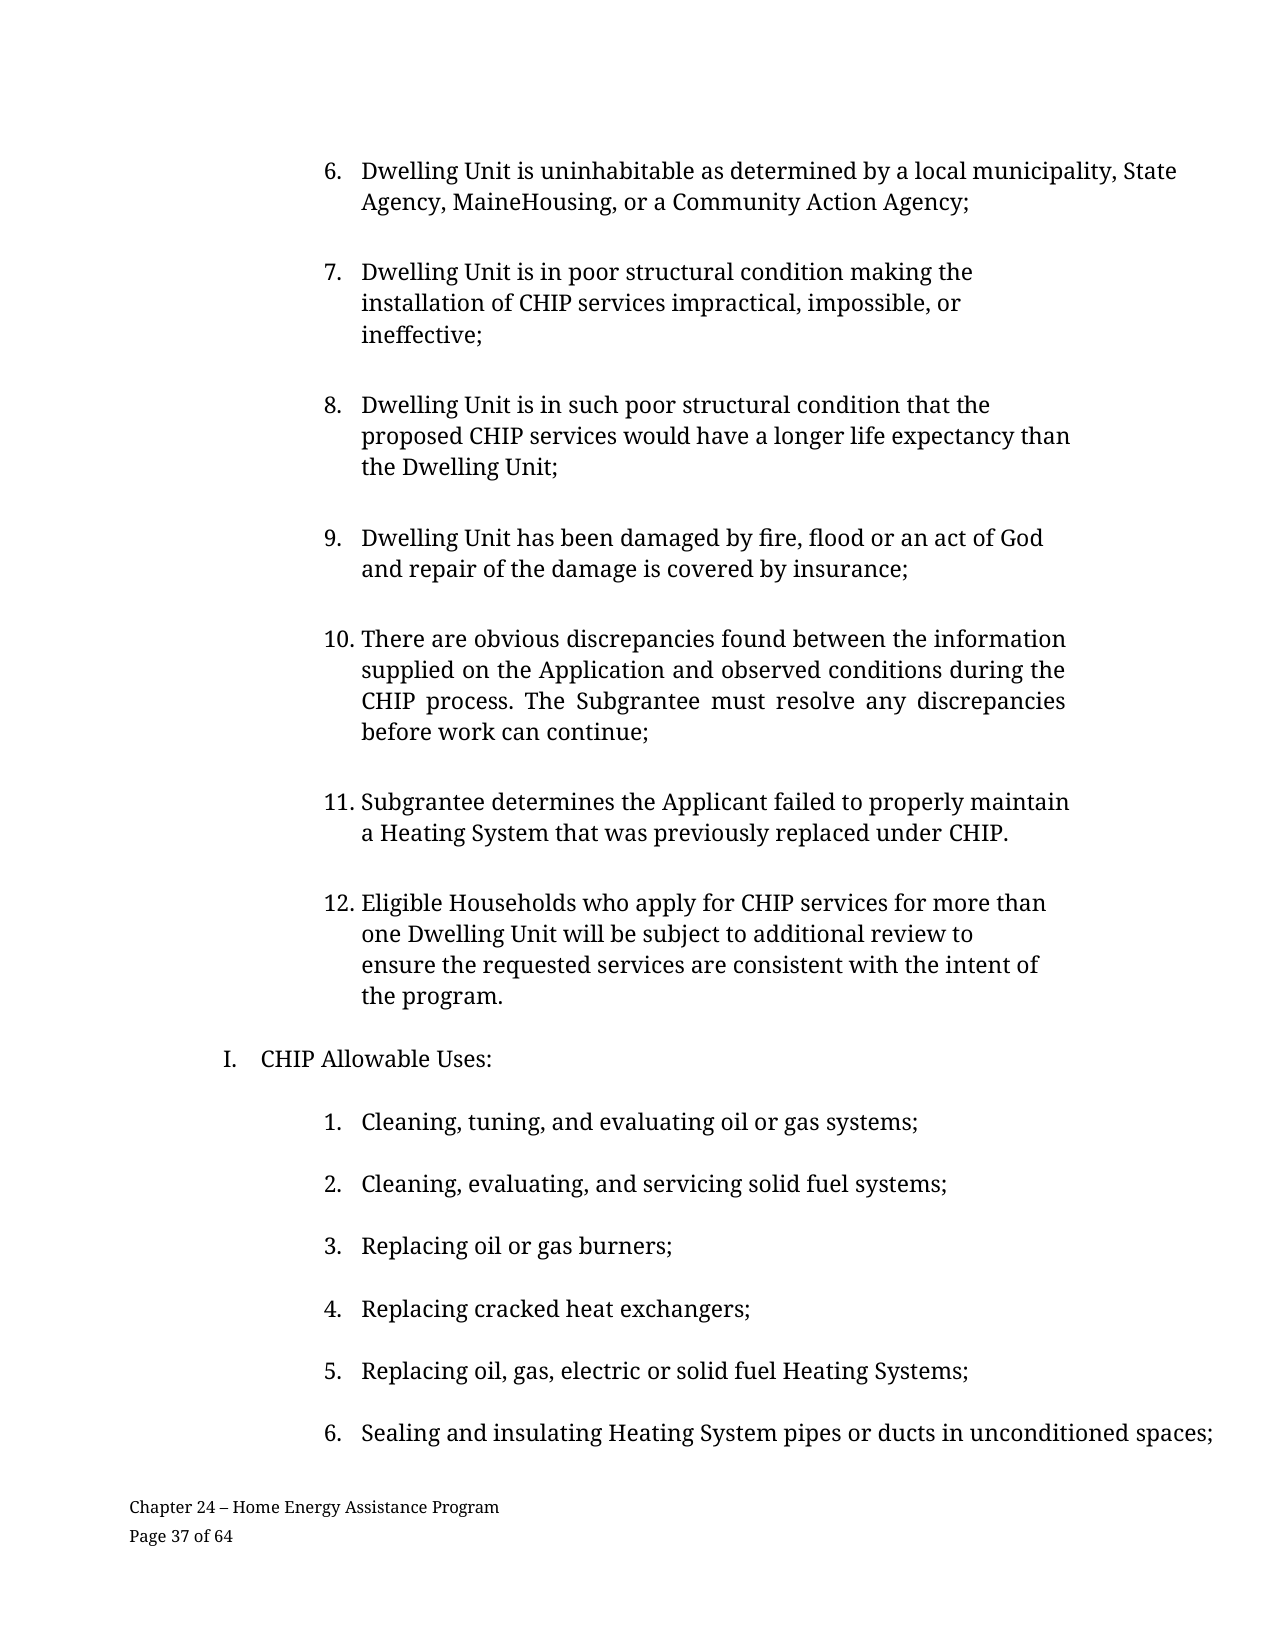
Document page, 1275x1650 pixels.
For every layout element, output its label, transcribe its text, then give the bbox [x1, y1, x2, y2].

list CHIP Allowable Uses: [223, 1043, 1223, 1074]
list Dwelling Unit has been damaged by fire, flood or an act of God and repair of the damage is covered by insurance; [323, 521, 1077, 584]
list Dwelling Unit is in poor structural condition making the installation of CHIP services impractical, impossible, or ineffective; [323, 256, 1040, 350]
list Dwelling Unit is in such poor structural condition that the proposed CHIP services would have a longer life expectancy than the Dwelling Unit; [323, 389, 1093, 483]
list Subgrantee determines the Applicant failed to properly maintain a Heating System that was previously replaced under CHIP. [323, 785, 1081, 848]
list Replacing cracked heat exchangers; [323, 1293, 1223, 1324]
list Cleaning, evaluating, and servicing solid fuel systems; [323, 1168, 1223, 1199]
list Cleaning, tuning, and evaluating oil or gas systems; [323, 1106, 1223, 1137]
list Dwelling Unit is uninhabitable as determined by a local municipality, State Agency, MaineHousing, or a Community Action Agency; [323, 155, 1223, 217]
list There are obvious discrepancies found between the information supplied on the Application and observed conditions during the CHIP process. The Subgrantee must resolve any discrepancies before work can continue; [323, 623, 1066, 748]
list Replacing oil, gas, electric or solid fuel Heating Systems; [323, 1355, 1223, 1386]
list Sealing and insulating Heating System pipes or ducts in unconditioned spaces; [323, 1417, 1223, 1448]
list Replacing oil or gas burners; [323, 1230, 1223, 1261]
list Eligible Households who apply for CHIP services for more than one Dwelling Unit will be subject to additional review to ensure the requested services are consistent with the intent of the program. [323, 887, 1052, 1012]
